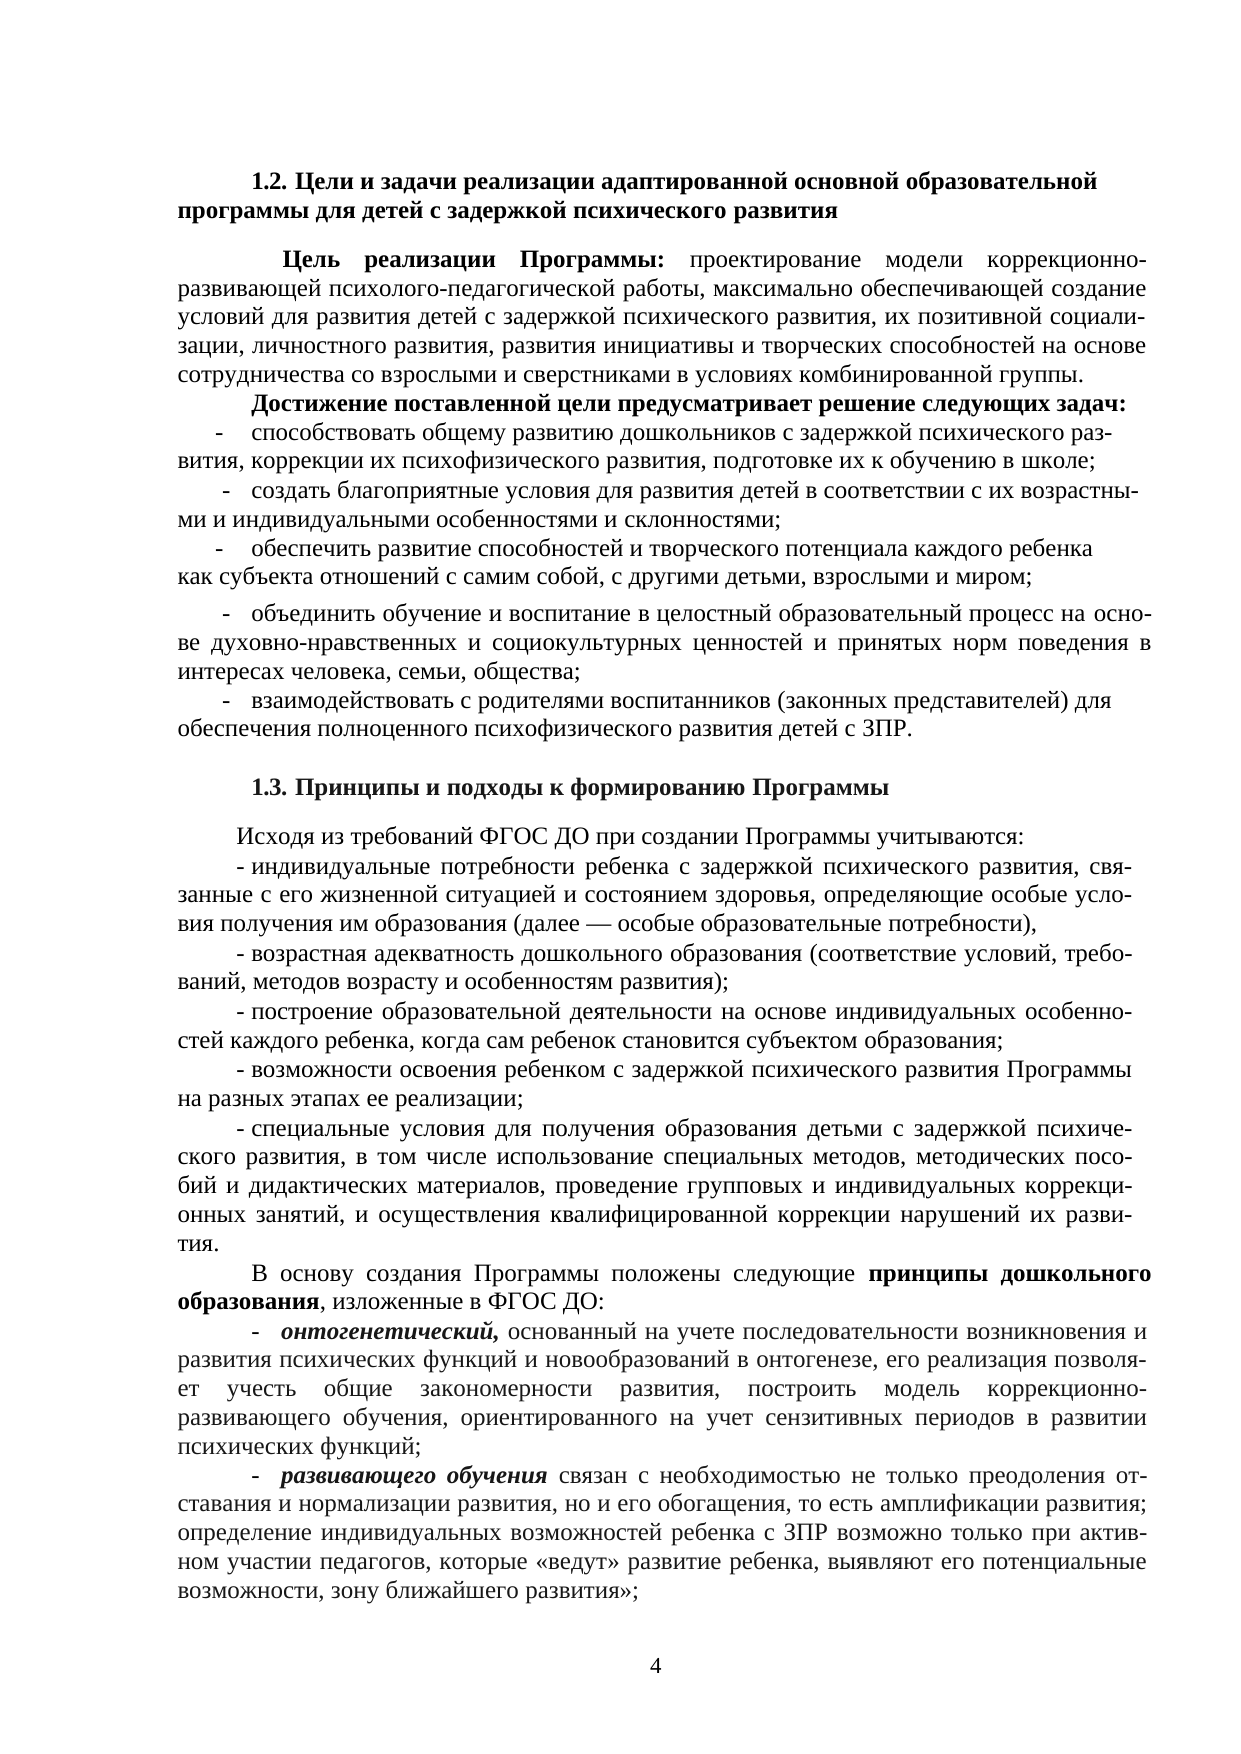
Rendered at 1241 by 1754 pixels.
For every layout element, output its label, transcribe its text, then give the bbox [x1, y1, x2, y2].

list специальные условия для получения образования детьми с задержкой психиче- ского развития, в том числе использование специальных методов, методических посо- бий и дидактических материалов, проведение групповых и индивидуальных коррекци- онных занятий, и осуществления квалифицированной коррекции нарушений их разви- тия. [177, 1113, 1134, 1256]
list онтогенетический, основанный на учете последовательности возникновения и развития психических функций и новообразований в онтогенезе, его реализация позволя- ет учесть общие закономерности развития, построить модель коррекционно- развивающего обучения, ориентированного на учет сензитивных периодов в развитии психических функций; [177, 1316, 1148, 1459]
list индивидуальные потребности ребенка с задержкой психического развития, свя- занные с его жизненной ситуацией и состоянием здоровья, определяющие особые усло- вия получения им образования (далее — особые образовательные потребности), [177, 851, 1133, 937]
subtitle Цели и задачи реализации адаптированной основной образовательной программы для детей с задержкой психического развития [177, 166, 1098, 224]
list способствовать общему развитию дошкольников с задержкой психического раз- вития, коррекции их психофизического развития, подготовке их к обучению в школе; [177, 417, 1127, 474]
list возможности освоения ребенком с задержкой психического развития Программы на разных этапах ее реализации; [177, 1054, 1133, 1112]
text Цель реализации Программы: проектирование модели коррекционно- развивающей психолого-педагогической работы, максимально обеспечивающей создание условий для развития детей с задержкой психического развития, их позитивной социали- зации, личностного развития, развития инициативы и творческих способностей на основе сотрудничества со взрослыми и сверстниками в условиях комбинированной группы. [177, 244, 1147, 388]
list создать благоприятные условия для развития детей в соответствии с их возрастны- ми и индивидуальными особенностями и склонностями; [177, 475, 1152, 533]
list объединить обучение и воспитание в целостный образовательный процесс на осно- ве духовно-нравственных и социокультурных ценностей и принятых норм поведения в интересах человека, семьи, общества; [177, 598, 1152, 685]
list возрастная адекватность дошкольного образования (соответствие условий, требо- ваний, методов возрасту и особенностям развития); [177, 938, 1133, 995]
list обеспечить развитие способностей и творческого потенциала каждого ребенка как субъекта отношений с самим собой, с другими детьми, взрослыми и миром; [177, 533, 1126, 590]
subtitle Достижение поставленной цели предусматривает решение следующих задач: [251, 388, 1169, 417]
list взаимодействовать с родителями воспитанников (законных представителей) для обеспечения полноценного психофизического развития детей с ЗПР. [177, 685, 1152, 742]
list развивающего обучения связан с необходимостью не только преодоления от- ставания и нормализации развития, но и его обогащения, то есть амплификации развития; определение индивидуальных возможностей ребенка с ЗПР возможно только при актив- ном участии педагогов, которые «ведут» развитие ребенка, выявляют его потенциальные возможности, зону ближайшего развития»; [177, 1460, 1148, 1603]
text В основу создания Программы положены следующие принципы дошкольного образования, изложенные в ФГОС ДО: [177, 1258, 1152, 1315]
text Исходя из требований ФГОС ДО при создании Программы учитываются: [236, 821, 1169, 849]
subtitle Принципы и подходы к формированию Программы [251, 772, 1232, 801]
list построение образовательной деятельности на основе индивидуальных особенно- стей каждого ребенка, когда сам ребенок становится субъектом образования; [177, 996, 1133, 1054]
